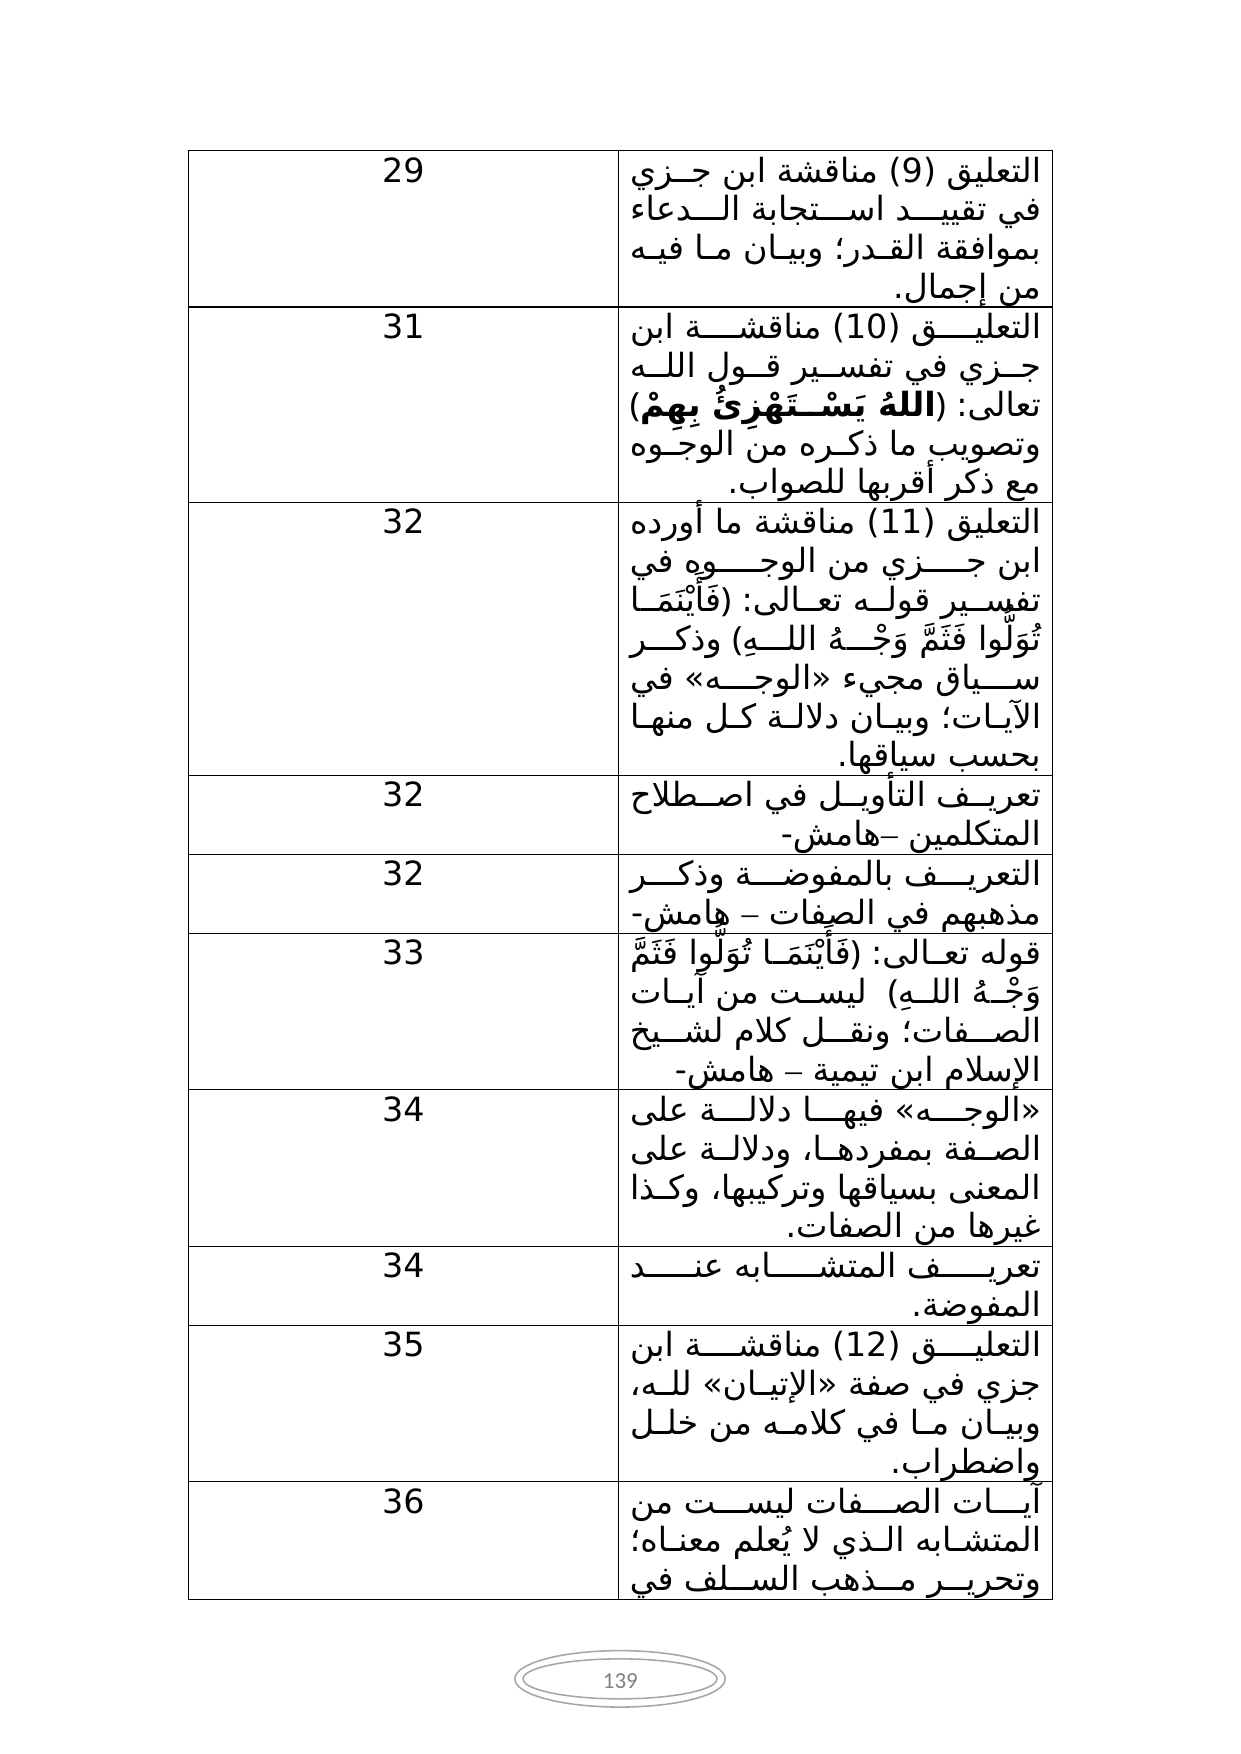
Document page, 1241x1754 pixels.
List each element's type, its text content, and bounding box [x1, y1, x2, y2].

table_cell 32 [189, 503, 618, 775]
table_cell تعريف التأويل في اصطلاح المتكلمين –هامش- [619, 776, 1052, 854]
table_cell 36 [189, 1482, 618, 1599]
table_cell «الوجه» فيها دلالة على الصفة بمفردها، ودلالة على المعنى بسياقها وتركيبها، وكذا غيرها من الصفات. [619, 1090, 1052, 1246]
table_cell 35 [189, 1326, 618, 1481]
table_cell 32 [189, 776, 618, 854]
table_header 29 [189, 151, 618, 306]
table_cell 34 [189, 1247, 618, 1324]
table_cell تعريف المتشابه عند المفوضة. [619, 1247, 1052, 1324]
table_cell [619, 1482, 1052, 1599]
table_cell 33 [189, 934, 618, 1089]
table_cell 34 [189, 1090, 618, 1246]
table_cell 32 [189, 855, 618, 933]
table_cell 31 [189, 308, 618, 502]
table_cell التعليق (11) مناقشة ما أورده ابن جزي من الوجوه في تفسير قوله تعالى: ﴿فَأَيْنَمَا تُوَلُّوا فَثَمَّ وَجْهُ اللهِ﴾ وذكر سياق مجيء «الوجه» في الآيات؛ وبيان دلالة كل منها بحسب سياقها. [619, 503, 1052, 775]
table_cell قوله تعالى: ﴿فَأَيْنَمَا تُوَلُّوا فَثَمَّ وَجْهُ اللهِ﴾ ليست من آيات الصفات؛ ونقل كلام لشيخ الإسلام ابن تيمية – هامش- [619, 934, 1052, 1089]
table_header التعليق (9) مناقشة ابن جزي في تقييد استجابة الدعاء بموافقة القدر؛ وبيان ما فيه من إجمال. [619, 151, 1052, 306]
table_cell التعليق (10) مناقشة ابن جزي في تفسير قول الله تعالى: ﴿اللهُ يَسْتَهْزِئُ بِهِمْ﴾ وتصويب ما ذكره من الوجوه مع ذكر أقربها للصواب. [619, 308, 1052, 502]
table_cell التعريف بالمفوضة وذكر مذهبهم في الصفات – هامش- [619, 855, 1052, 933]
table_cell التعليق (12) مناقشة ابن جزي في صفة «الإتيان» لله، وبيان ما في كلامه من خلل واضطراب. [619, 1326, 1052, 1481]
